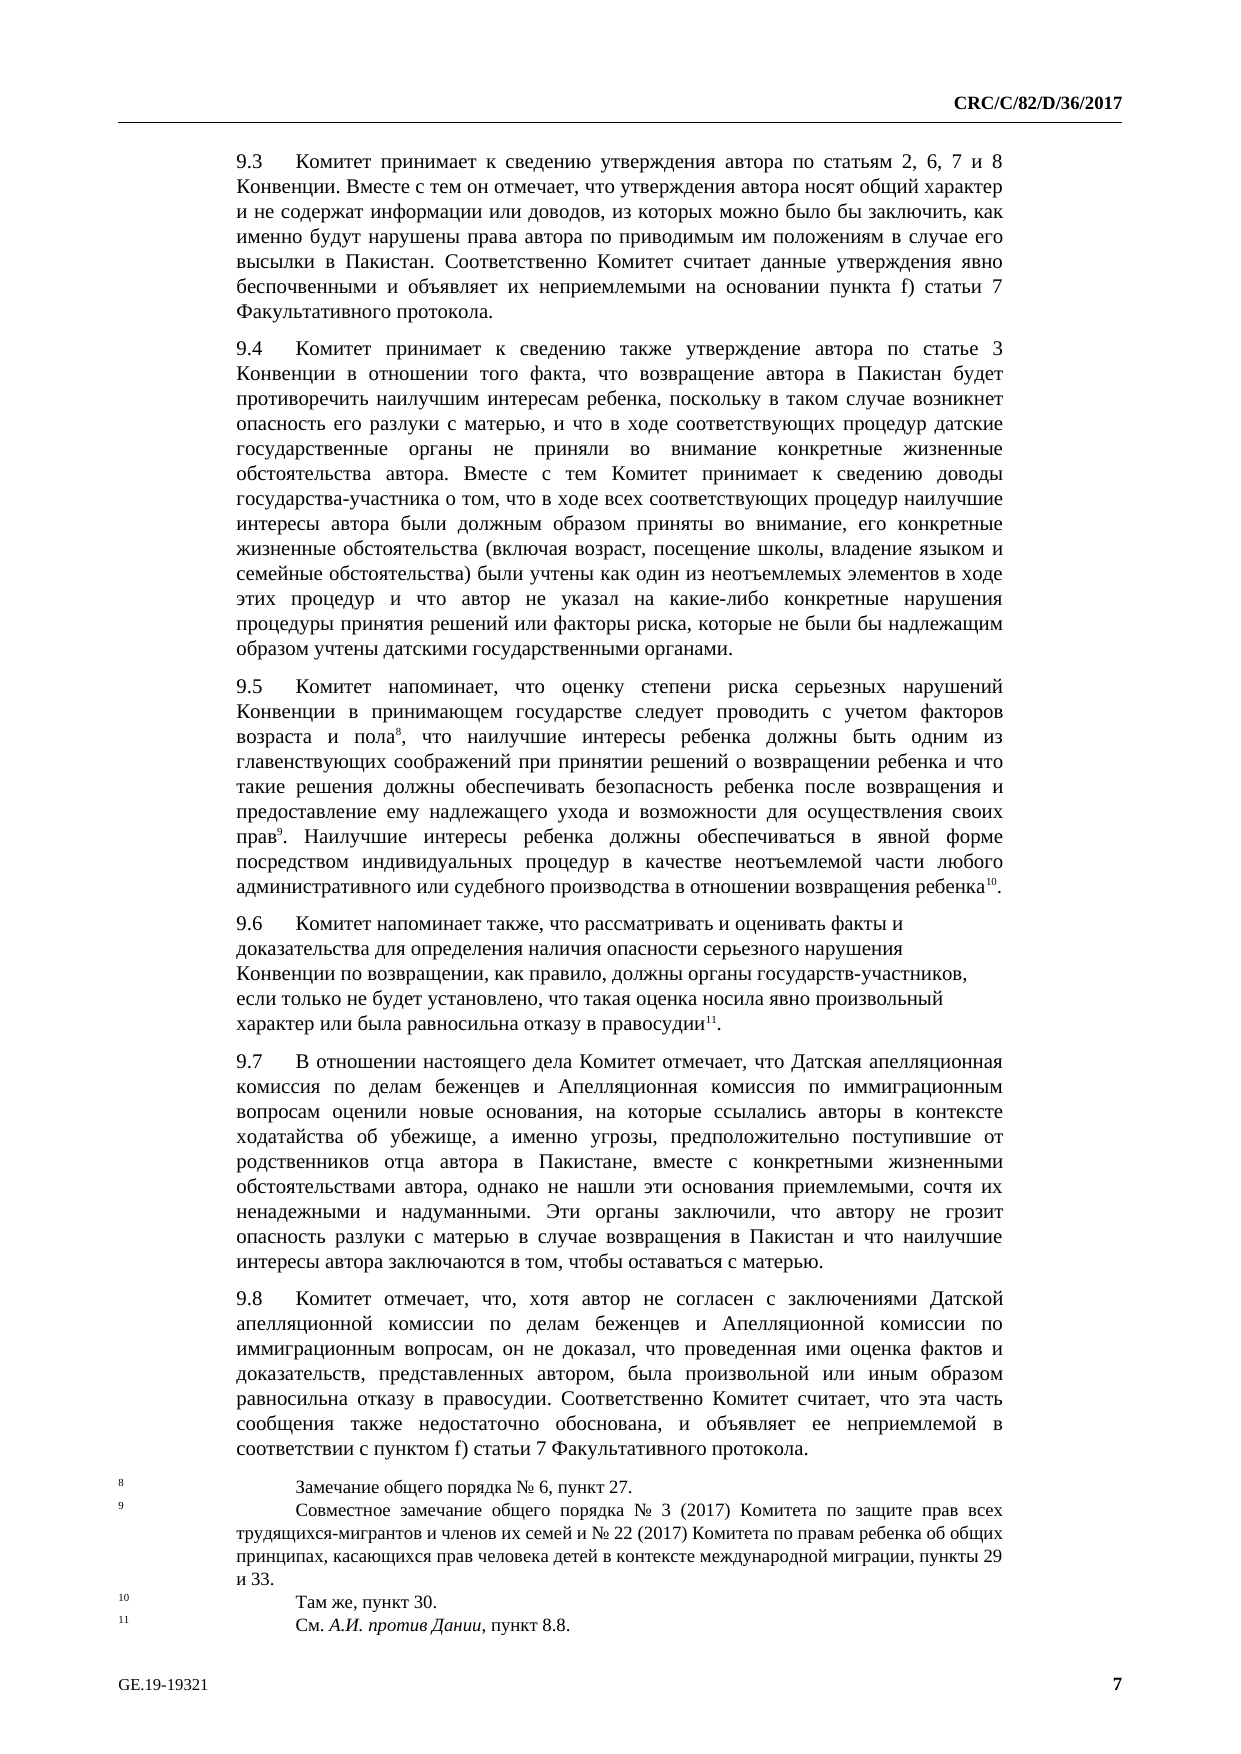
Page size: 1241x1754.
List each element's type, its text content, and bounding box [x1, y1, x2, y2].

text 9.6 Комитет напоминает также, что рассматривать и оценивать факты и доказательства для определения наличия опасности серьезного нарушения Конвенции по возвращении, как правило, должны органы государств-участников, если только не будет установлено, что такая оценка носила явно произвольный характер или была равносильна отказу в правосудии. [236, 910, 1004, 1035]
text 9.4 Комитет принимает к сведению также утверждение автора по статье 3 Конвенции в отношении того факта, что возвращение автора в Пакистан будет противоречить наилучшим интересам ребенка, поскольку в таком случае возникнет опасность его разлуки с матерью, и что в ходе соответствующих процедур датские государственные органы не приняли во внимание конкретные жизненные обстоятельства автора. Вместе с тем Комитет принимает к сведению доводы государства-участника о том, что в ходе всех соответствующих процедур наилучшие интересы автора были должным образом приняты во внимание, его конкретные жизненные обстоятельства (включая возраст, посещение школы, владение языком и семейные обстоятельства) были учтены как один из неотъемлемых элементов в ходе этих процедур и что автор не указал на какие-либо конкретные нарушения процедуры принятия решений или факторы риска, которые не были бы надлежащим образом учтены датскими государственными органами. [236, 335, 1004, 660]
text 9.7 В отношении настоящего дела Комитет отмечает, что Датская апелляционная комиссия по делам беженцев и Апелляционная комиссия по иммиграционным вопросам оценили новые основания, на которые ссылались авторы в контексте ходатайства об убежище, а именно угрозы, предположительно поступившие от родственников отца автора в Пакистане, вместе с конкретными жизненными обстоятельствами автора, однако не нашли эти основания приемлемыми, сочтя их ненадежными и надуманными. Эти органы заключили, что автору не грозит опасность разлуки с матерью в случае возвращения в Пакистан и что наилучшие интересы автора заключаются в том, чтобы оставаться с матерью. [236, 1048, 1004, 1273]
text 9.5 Комитет напоминает, что оценку степени риска серьезных нарушений Конвенции в принимающем государстве следует проводить с учетом факторов возраста и пола, что наилучшие интересы ребенка должны быть одним из главенствующих соображений при принятии решений о возвращении ребенка и что такие решения должны обеспечивать безопасность ребенка после возвращения и предоставление ему надлежащего ухода и возможности для осуществления своих прав. Наилучшие интересы ребенка должны обеспечиваться в явной форме посредством индивидуальных процедур в качестве неотъемлемой части любого административного или судебного производства в отношении возвращения ребенка. [236, 673, 1004, 898]
text 9.3 Комитет принимает к сведению утверждения автора по статьям 2, 6, 7 и 8 Конвенции. Вместе с тем он отмечает, что утверждения автора носят общий характер и не содержат информации или доводов, из которых можно было бы заключить, как именно будут нарушены права автора по приводимым им положениям в случае его высылки в Пакистан. Соответственно Комитет считает данные утверждения явно беспочвенными и объявляет их неприемлемыми на основании пункта f) статьи 7 Факультативного протокола. [236, 148, 1004, 323]
text 9.8 Комитет отмечает, что, хотя автор не согласен с заключениями Датской апелляционной комиссии по делам беженцев и Апелляционной комиссии по иммиграционным вопросам, он не доказал, что проведенная ими оценка фактов и доказательств, представленных автором, была произвольной или иным образом равносильна отказу в правосудии. Соответственно Комитет считает, что эта часть сообщения также недостаточно обоснована, и объявляет ее неприемлемой в соответствии с пунктом f) статьи 7 Факультативного протокола. [236, 1285, 1004, 1460]
